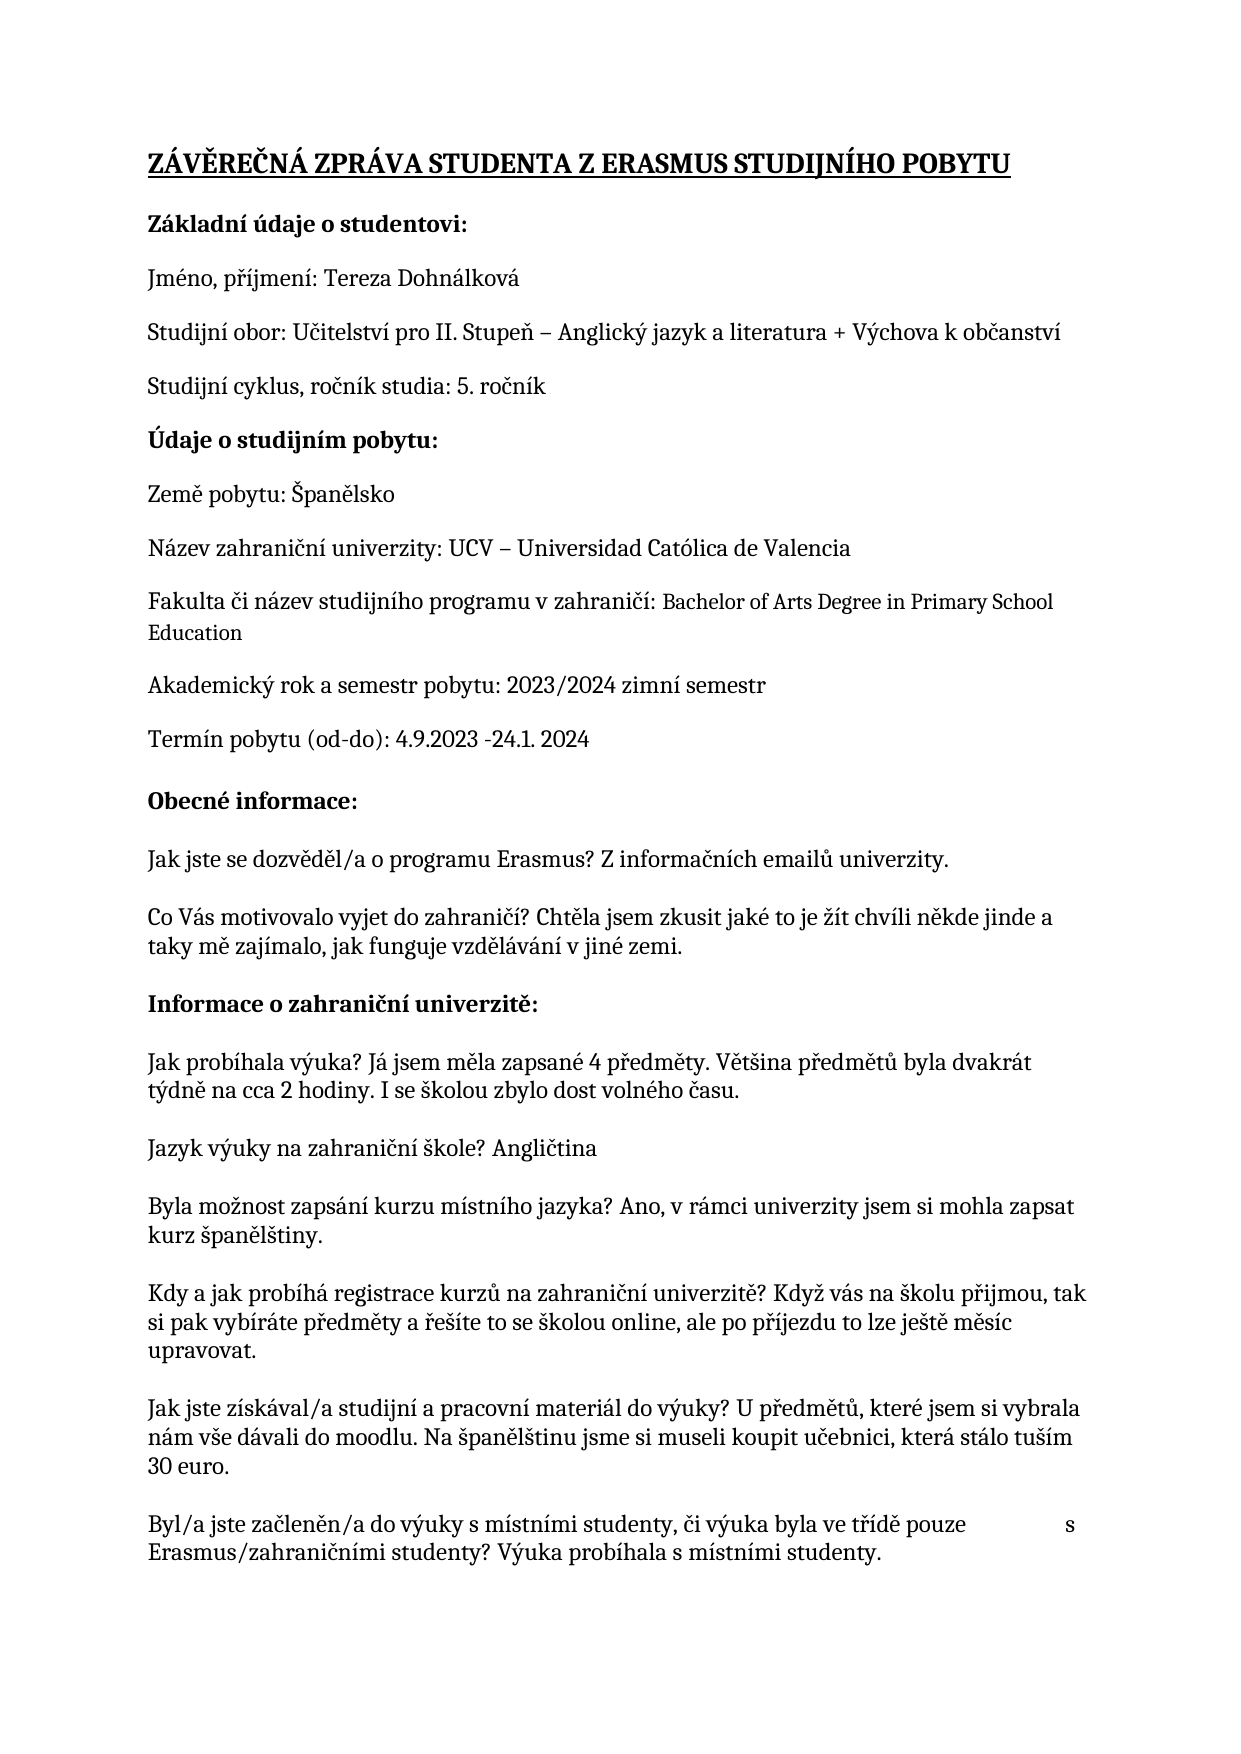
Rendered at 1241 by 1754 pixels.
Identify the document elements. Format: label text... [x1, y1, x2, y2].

text Kdy a jak probíhá registrace kurzů na zahraniční univerzitě? Když vás na školu přijmou, tak si pak vybíráte předměty a řešíte to se školou online, ale po příjezdu to lze ještě měsíc upravovat. [148, 1279, 1093, 1365]
text Byl/a jste začleněn/a do výuky s místními studenty, či výuka byla ve třídě pouze s Erasmus/zahraničními studenty? Výuka probíhala s místními studenty. [148, 1509, 1093, 1567]
text Země pobytu: Španělsko [148, 479, 1093, 508]
text Obecné informace: [148, 787, 1093, 816]
text Informace o zahraniční univerzitě: [148, 989, 1093, 1018]
text Jméno, příjmení: Tereza Dohnálková [148, 264, 1093, 293]
text Název zahraniční univerzity: UCV – Universidad Católica de Valencia [148, 533, 1093, 562]
text Termín pobytu (od-do): 4.9.2023 -24.1. 2024 [148, 725, 1093, 753]
text Základní údaje o studentovi: [148, 210, 1093, 239]
text Studijní cyklus, ročník studia: 5. ročník [148, 372, 1093, 401]
text Údaje o studijním pobytu: [148, 426, 1093, 454]
text Fakulta či název studijního programu v zahraničí: Bachelor of Arts Degree in Primary School Education [148, 587, 1093, 646]
text Jak probíhala výuka? Já jsem měla zapsané 4 předměty. Většina předmětů byla dvakrát týdně na cca 2 hodiny. I se školou zbylo dost volného času. [148, 1047, 1093, 1105]
text Akademický rok a semestr pobytu: 2023/2024 zimní semestr [148, 671, 1093, 700]
text ZÁVĚREČNÁ ZPRÁVA STUDENTA Z ERASMUS STUDIJNÍHO POBYTU [148, 148, 1093, 181]
text Jazyk výuky na zahraniční škole? Angličtina [148, 1134, 1093, 1163]
text Jak jste získával/a studijní a pracovní materiál do výuky? U předmětů, které jsem si vybrala nám vše dávali do moodlu. Na španělštinu jsme si museli koupit učebnici, která stálo tuším 30 euro. [148, 1394, 1093, 1480]
text Studijní obor: Učitelství pro II. Stupeň – Anglický jazyk a literatura + Výchova k občanství [148, 318, 1093, 347]
text Co Vás motivovalo vyjet do zahraničí? Chtěla jsem zkusit jaké to je žít chvíli někde jinde a taky mě zajímalo, jak funguje vzdělávání v jiné zemi. [148, 903, 1093, 960]
text Byla možnost zapsání kurzu místního jazyka? Ano, v rámci univerzity jsem si mohla zapsat kurz španělštiny. [148, 1192, 1093, 1249]
text Jak jste se dozvěděl/a o programu Erasmus? Z informačních emailů univerzity. [148, 845, 1093, 874]
